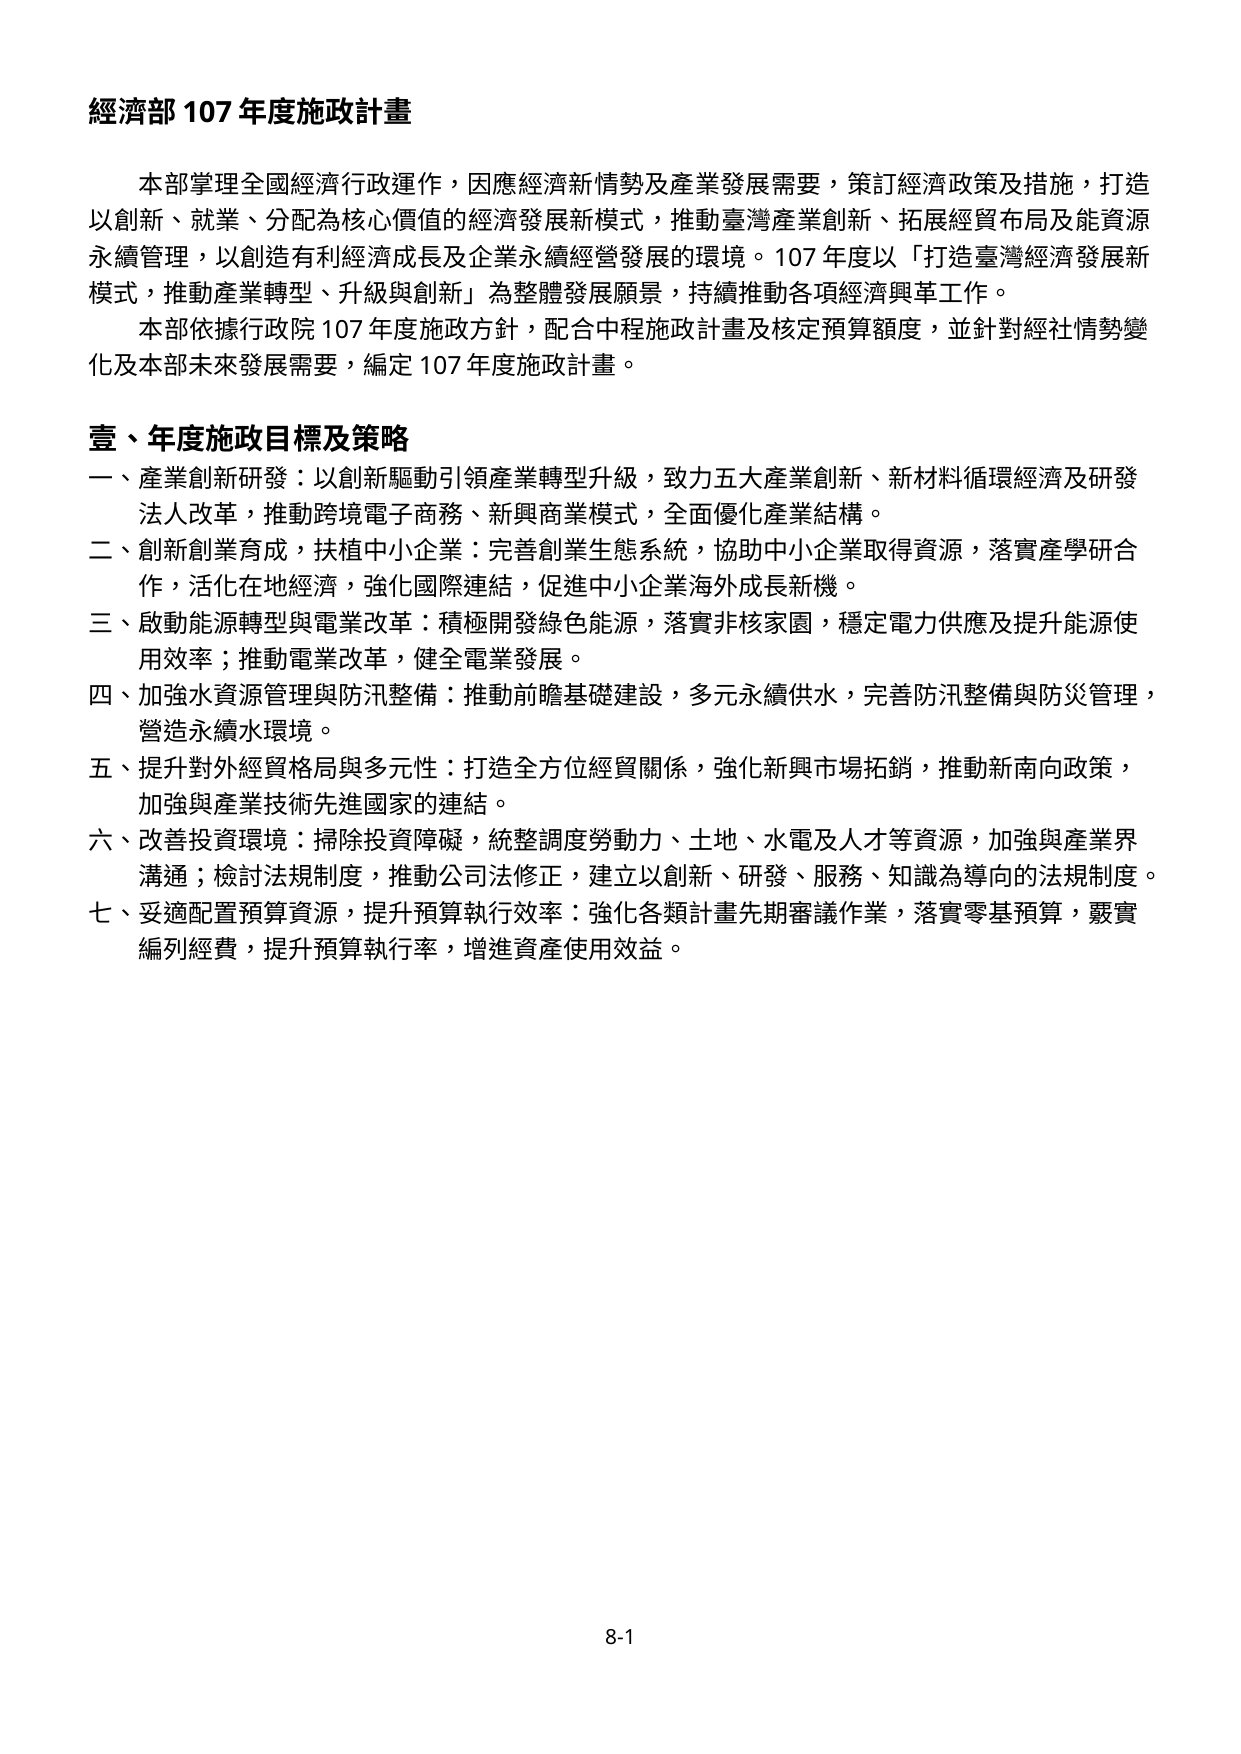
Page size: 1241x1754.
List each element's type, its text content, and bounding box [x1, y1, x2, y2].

text 四、加強水資源管理與防汛整備：推動前瞻基礎建設，多元永續供水，完善防汛整備與防災管理，營造永續水環境。 [89, 676, 1152, 748]
text 五、提升對外經貿格局與多元性：打造全方位經貿關係，強化新興市場拓銷，推動新南向政策，加強與產業技術先進國家的連結。 [89, 748, 1152, 821]
text 七、妥適配置預算資源，提升預算執行效率：強化各類計畫先期審議作業，落實零基預算，覈實編列經費，提升預算執行率，增進資產使用效益。 [89, 893, 1152, 966]
text 本部依據行政院107年度施政方針，配合中程施政計畫及核定預算額度，並針對經社情勢變化及本部未來發展需要，編定107年度施政計畫。 [89, 309, 1152, 382]
text 一、產業創新研發：以創新驅動引領產業轉型升級，致力五大產業創新、新材料循環經濟及研發法人改革，推動跨境電子商務、新興商業模式，全面優化產業結構。 [89, 458, 1152, 531]
text 本部掌理全國經濟行政運作，因應經濟新情勢及產業發展需要，策訂經濟政策及措施，打造以創新、就業、分配為核心價值的經濟發展新模式，推動臺灣產業創新、拓展經貿布局及能資源永續管理，以創造有利經濟成長及企業永續經營發展的環境。107年度以「打造臺灣經濟發展新模式，推動產業轉型、升級與創新」為整體發展願景，持續推動各項經濟興革工作。 [89, 164, 1152, 309]
text 經濟部107年度施政計畫 [89, 89, 1152, 131]
text 二、創新創業育成，扶植中小企業：完善創業生態系統，協助中小企業取得資源，落實產學研合作，活化在地經濟，強化國際連結，促進中小企業海外成長新機。 [89, 531, 1152, 603]
text 壹、年度施政目標及策略 [89, 416, 1152, 458]
text 六、改善投資環境：掃除投資障礙，統整調度勞動力、土地、水電及人才等資源，加強與產業界溝通；檢討法規制度，推動公司法修正，建立以創新、研發、服務、知識為導向的法規制度。 [89, 821, 1152, 893]
text 三、啟動能源轉型與電業改革：積極開發綠色能源，落實非核家園，穩定電力供應及提升能源使用效率；推動電業改革，健全電業發展。 [89, 603, 1152, 676]
